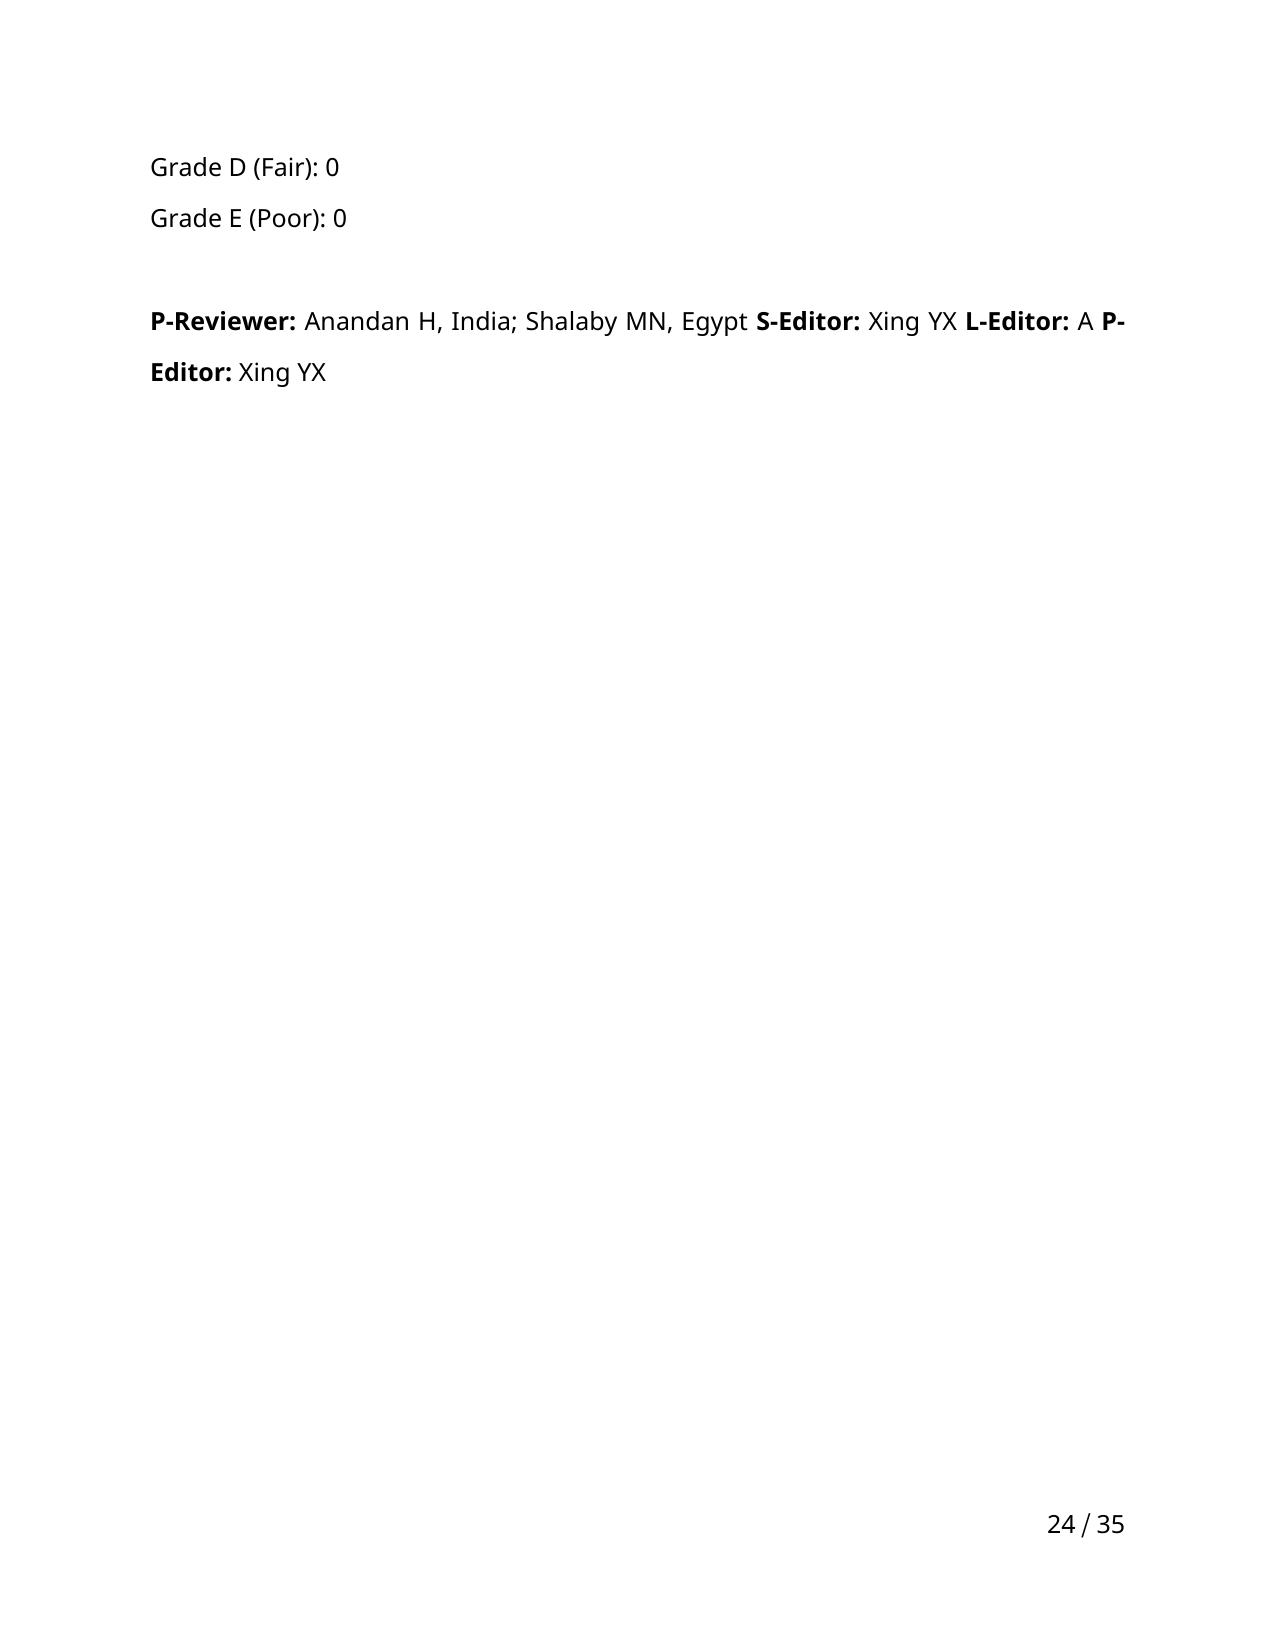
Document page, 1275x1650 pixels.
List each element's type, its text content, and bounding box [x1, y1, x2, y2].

text Grade E (Poor): 0 [150, 201, 1125, 235]
text P-Reviewer: Anandan H, India; Shalaby MN, Egypt S-Editor: Xing YX L-Editor: A P-Editor: Xing YX [150, 303, 1125, 388]
text Grade D (Fair): 0 [150, 150, 1125, 184]
